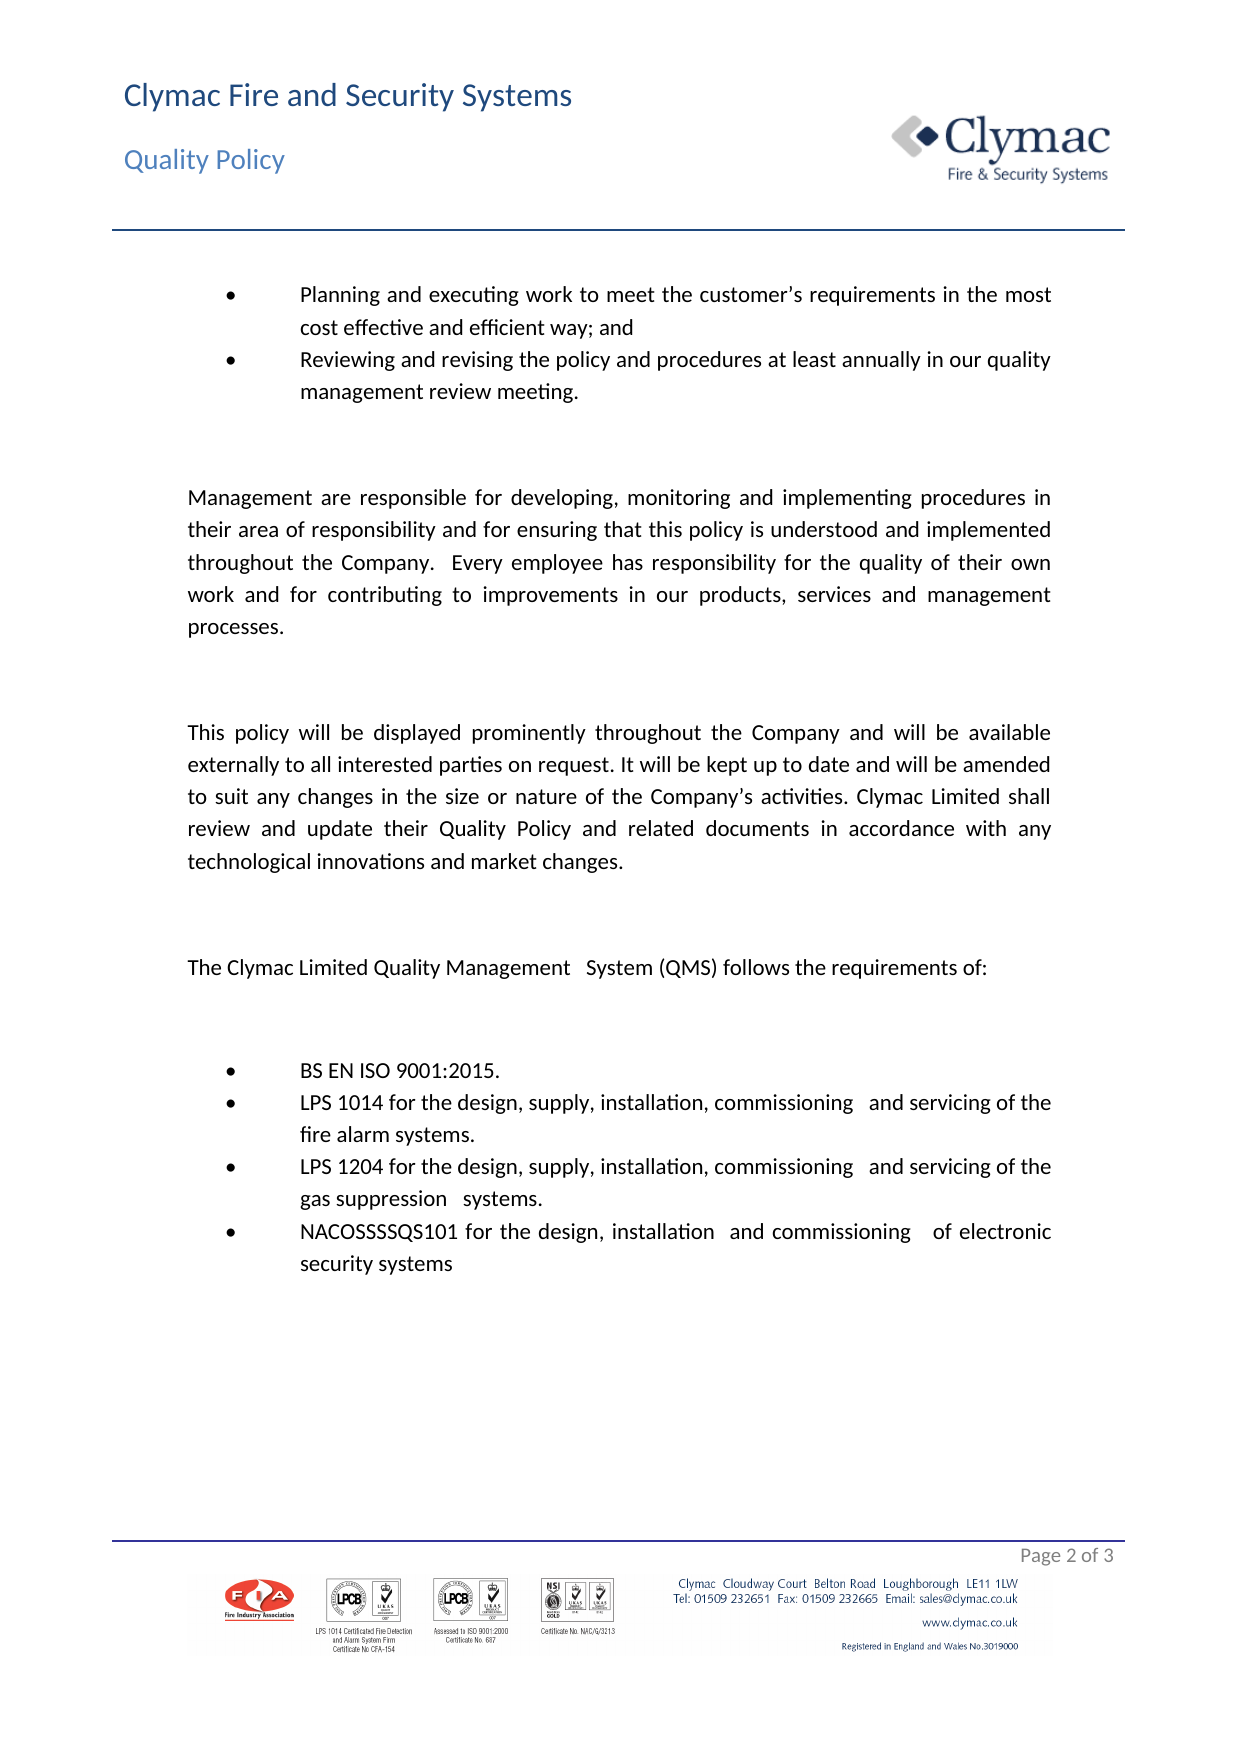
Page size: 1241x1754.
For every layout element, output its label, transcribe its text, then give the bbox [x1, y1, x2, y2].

text This policy will be displayed prominently throughout the Company and will be available externally to all interested parties on request. It will be kept up to date and will be amended to suit any changes in the size or nature of the Company’s activities. Clymac Limited shall review and update their Quality Policy and related documents in accordance with any technological innovations and market changes. [187, 718, 1053, 875]
text The Clymac Limited Quality Management System (QMS) follows the requirements of: [187, 953, 1053, 981]
list Reviewing and revising the policy and procedures at least annually in our quality management review meeting. [225, 345, 1053, 405]
text Management are responsible for developing, monitoring and implementing procedures in their area of responsibility and for ensuring that this policy is understood and implemented throughout the Company. Every employee has responsibility for the quality of their own work and for contributing to improvements in our products, services and management processes. [187, 483, 1053, 640]
list LPS 1014 for the design, supply, installation, commissioning and servicing of the fire alarm systems. [225, 1088, 1053, 1148]
list Planning and executing work to meet the customer’s requirements in the most cost effective and efficient way; and [225, 281, 1053, 341]
picture [890, 77, 1114, 192]
list NACOSSSSQS101 for the design, installation and commissioning of electronic security systems [225, 1217, 1053, 1277]
list BS EN ISO 9001:2015. [225, 1056, 1053, 1084]
list LPS 1204 for the design, supply, installation, commissioning and servicing of the gas suppression systems. [225, 1152, 1053, 1213]
